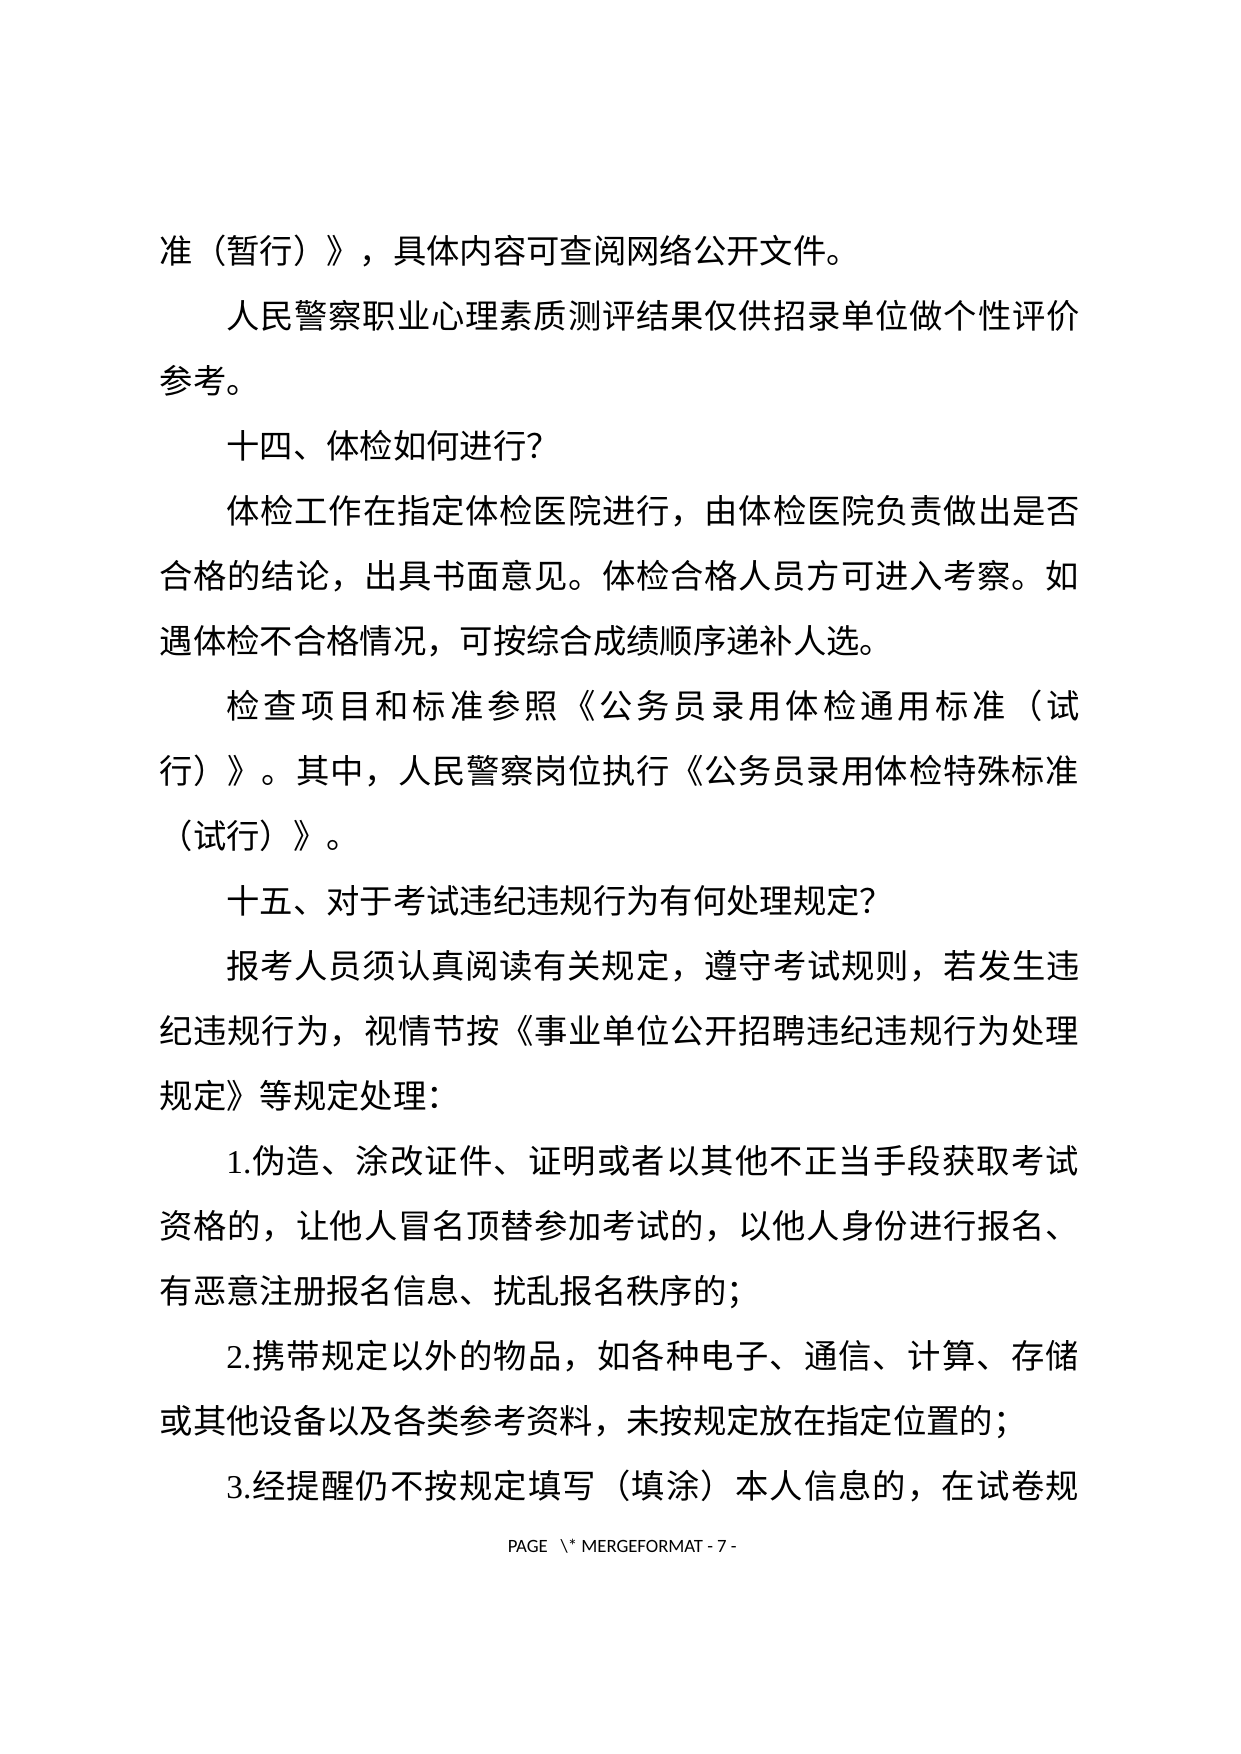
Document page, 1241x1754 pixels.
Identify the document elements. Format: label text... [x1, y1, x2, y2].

text 人民警察职业心理素质测评结果仅供招录单位做个性评价参考。 [159, 282, 1081, 412]
text 十五、对于考试违纪违规行为有何处理规定？ [159, 867, 1081, 932]
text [159, 217, 1081, 282]
text 报考人员须认真阅读有关规定，遵守考试规则，若发生违纪违规行为，视情节按《事业单位公开招聘违纪违规行为处理规定》等规定处理： [159, 932, 1081, 1127]
text 检查项目和标准参照《公务员录用体检通用标准（试行）》。其中，人民警察岗位执行《公务员录用体检特殊标准（试行）》。 [159, 672, 1081, 867]
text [159, 1452, 1081, 1517]
text 十四、体检如何进行？ [159, 412, 1081, 477]
text 1.伪造、涂改证件、证明或者以其他不正当手段获取考试资格的，让他人冒名顶替参加考试的，以他人身份进行报名、有恶意注册报名信息、扰乱报名秩序的； [159, 1127, 1081, 1322]
text 2.携带规定以外的物品，如各种电子、通信、计算、存储或其他设备以及各类参考资料，未按规定放在指定位置的； [159, 1322, 1081, 1452]
text 体检工作在指定体检医院进行，由体检医院负责做出是否合格的结论，出具书面意见。体检合格人员方可进入考察。如遇体检不合格情况，可按综合成绩顺序递补人选。 [159, 477, 1081, 672]
